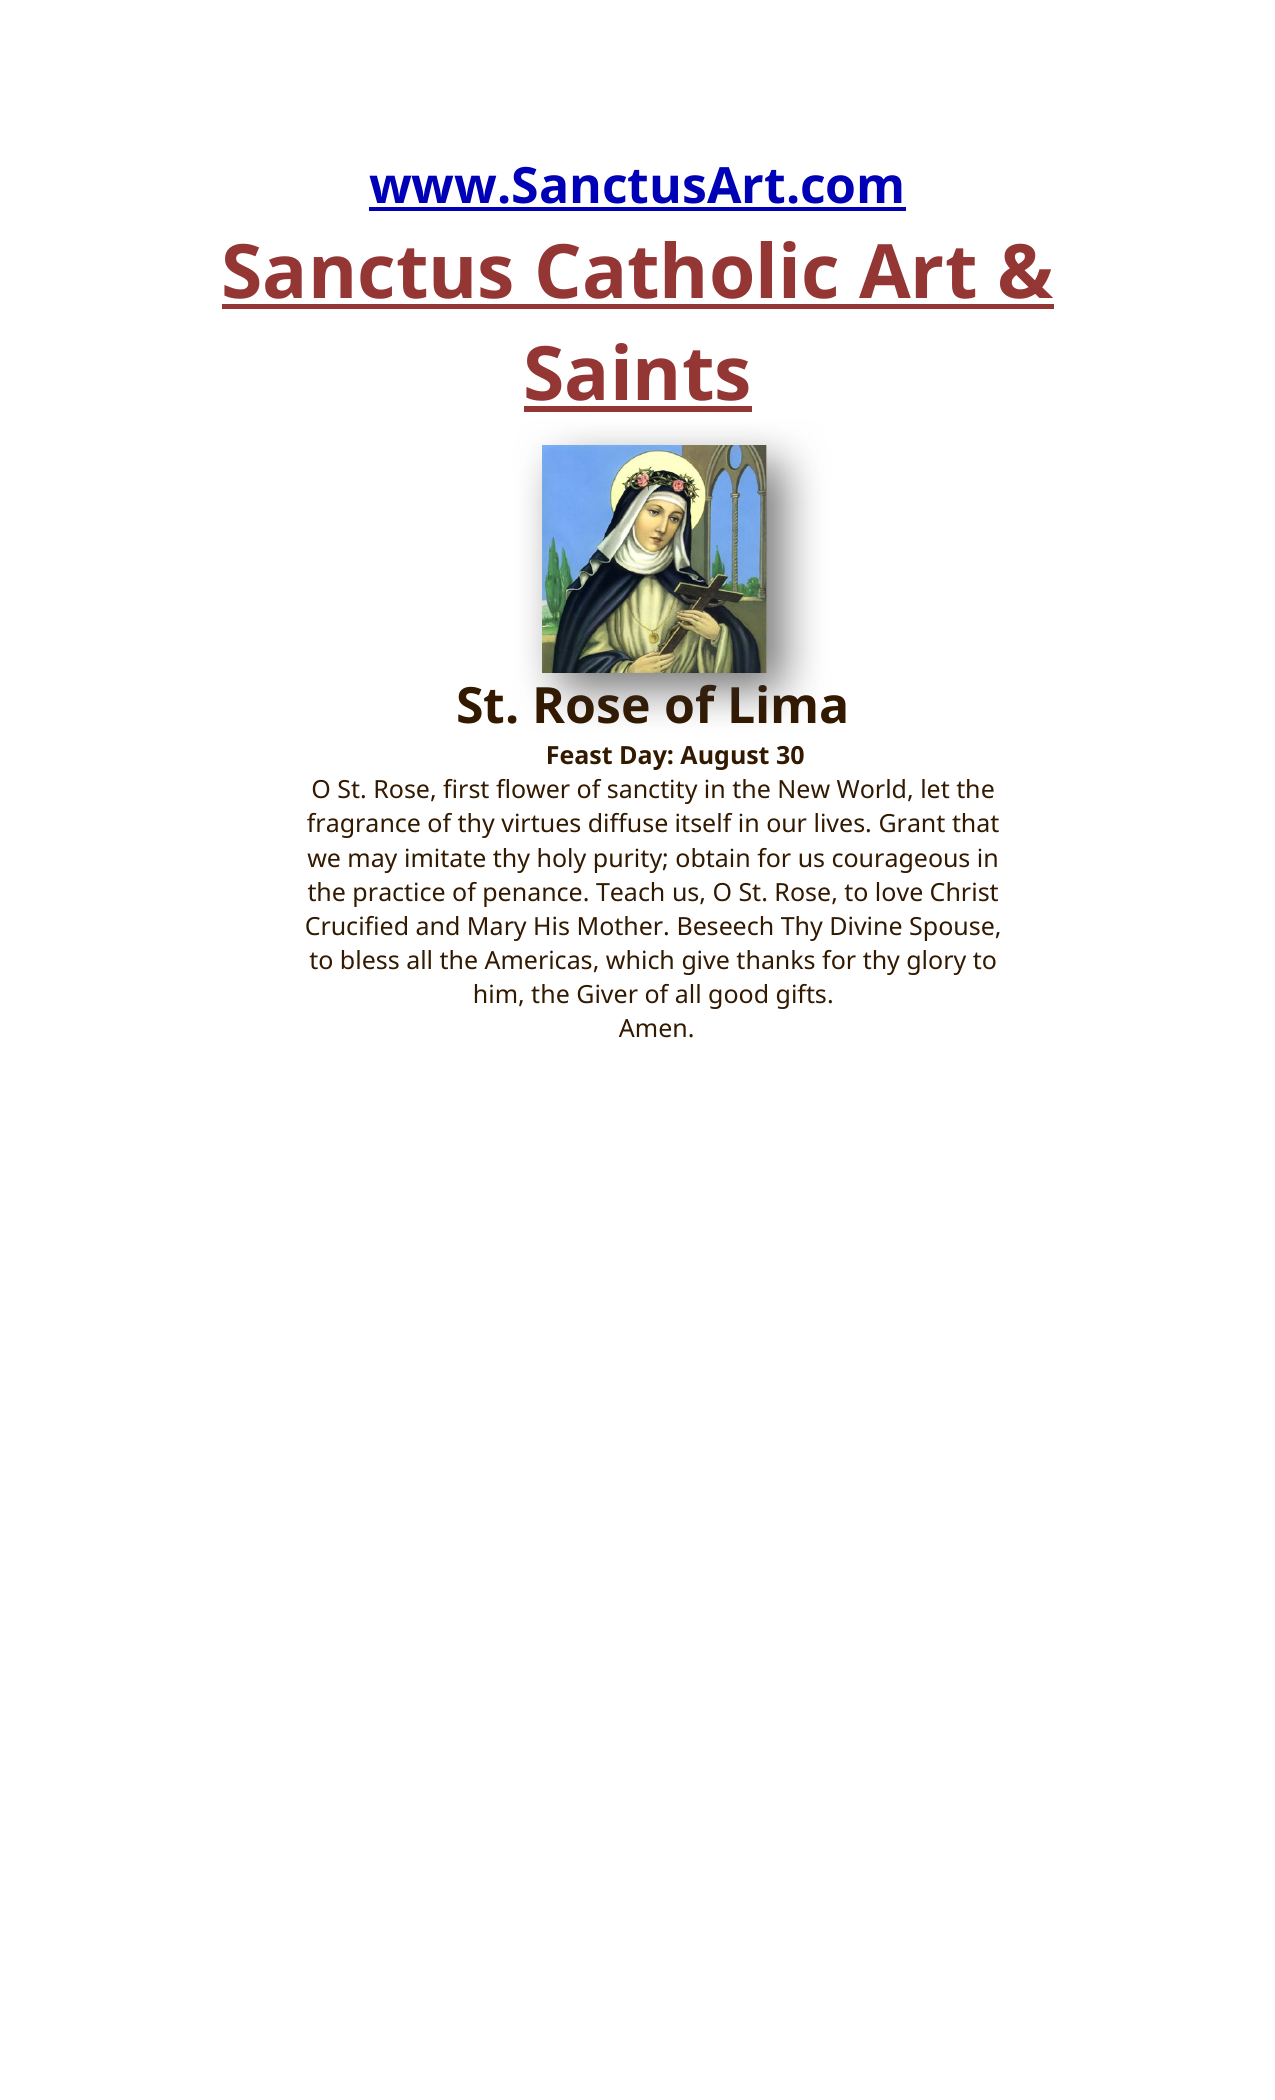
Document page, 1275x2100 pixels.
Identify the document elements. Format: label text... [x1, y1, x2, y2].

text www.SanctusArt.com [150, 150, 1125, 218]
text Sanctus Catholic Art & Saints [150, 218, 1125, 422]
picture [542, 445, 767, 673]
